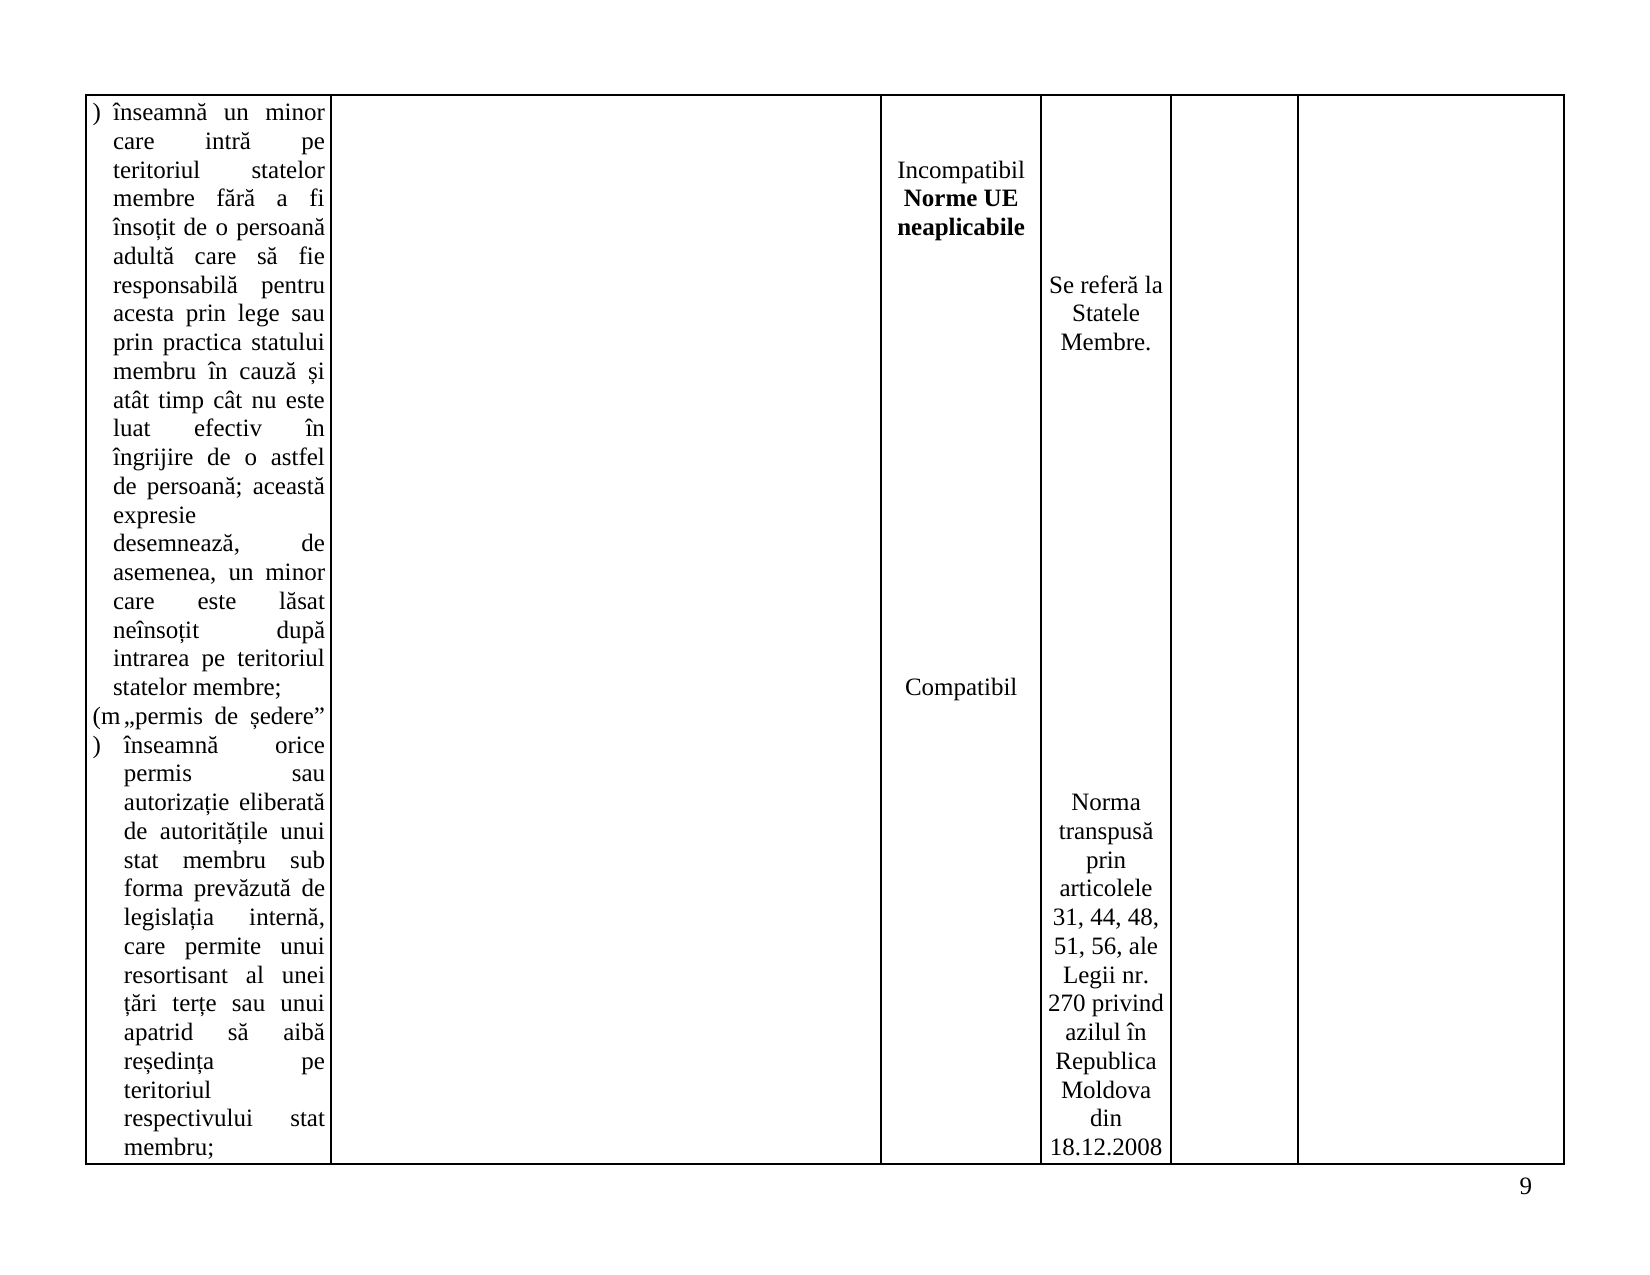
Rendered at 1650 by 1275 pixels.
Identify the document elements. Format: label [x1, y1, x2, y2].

table_cell [1172, 96, 1297, 1163]
table_cell [1299, 96, 1563, 1163]
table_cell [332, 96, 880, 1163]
table_cell [882, 96, 1040, 1163]
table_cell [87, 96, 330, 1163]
table_cell [1042, 96, 1170, 1163]
